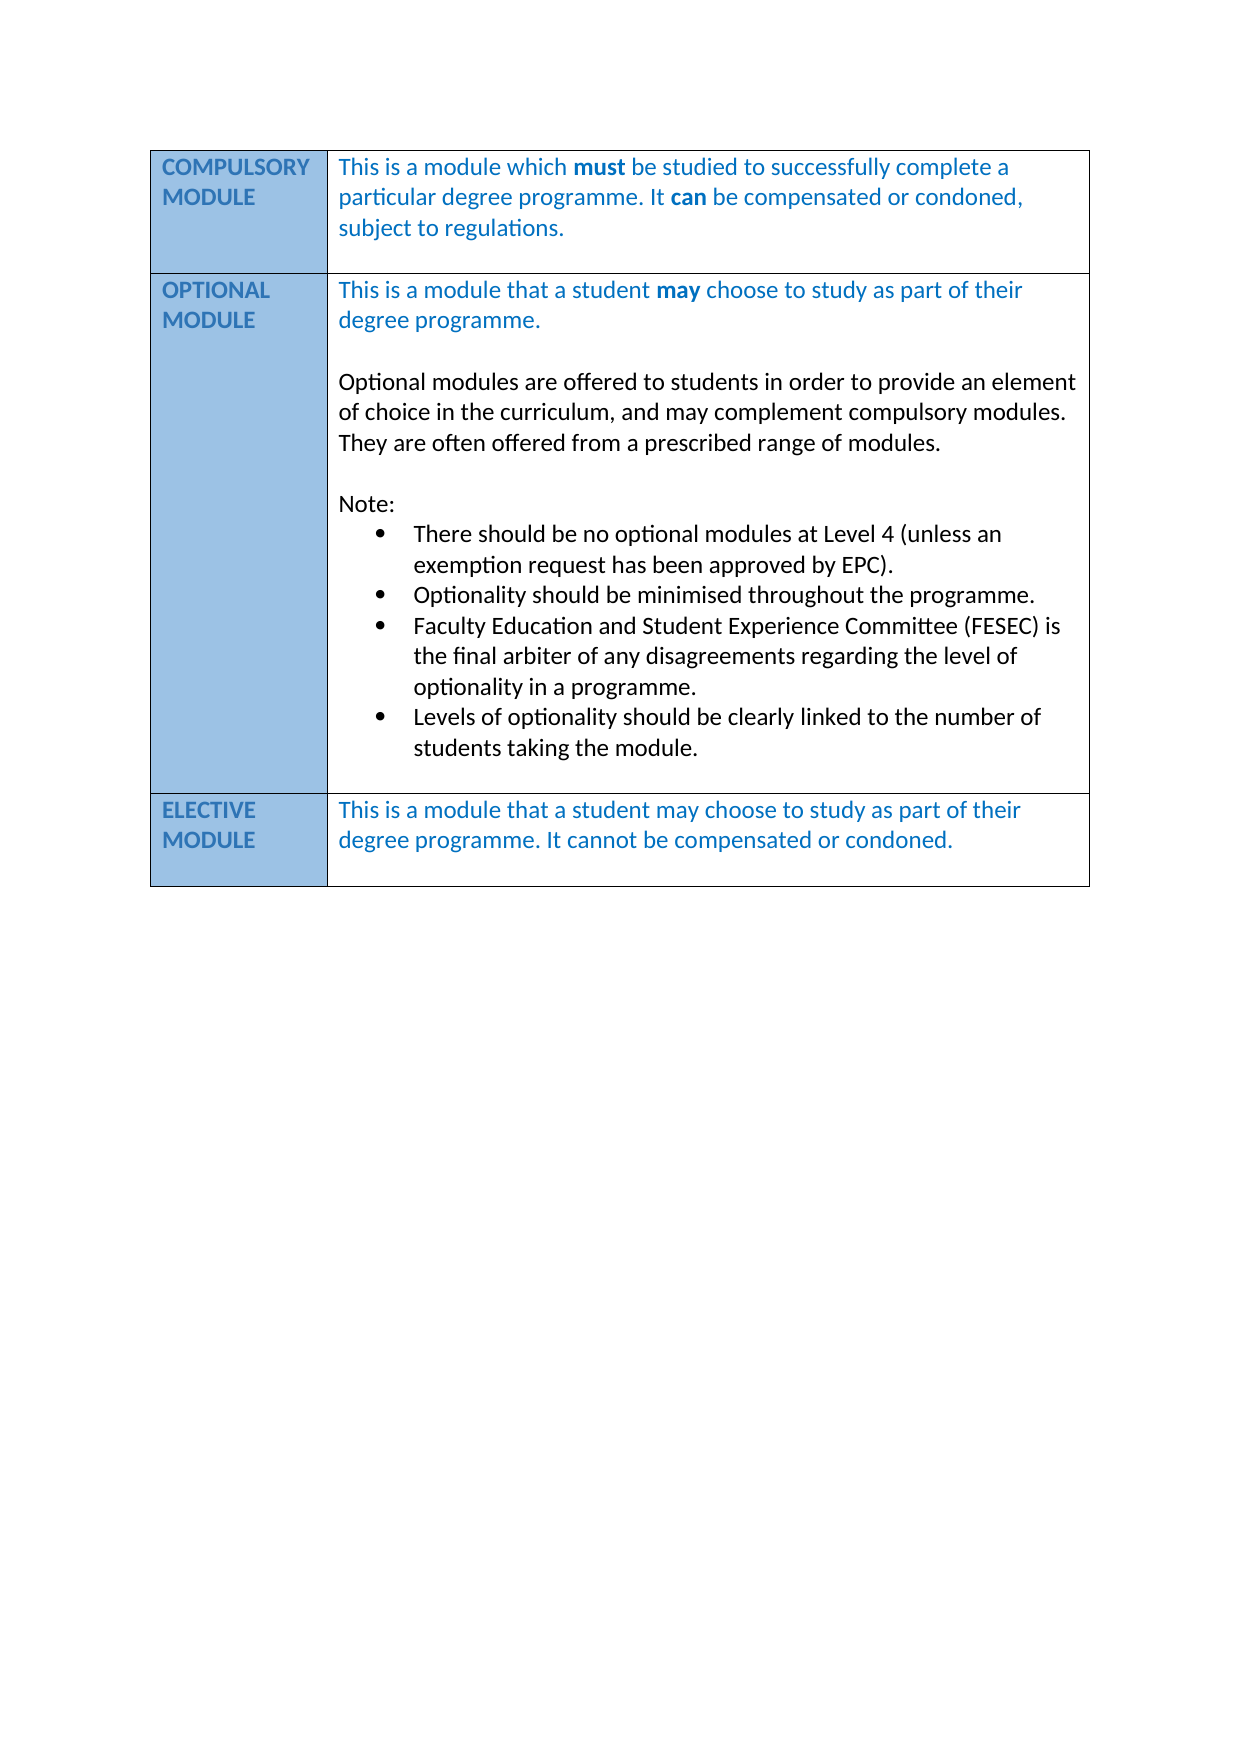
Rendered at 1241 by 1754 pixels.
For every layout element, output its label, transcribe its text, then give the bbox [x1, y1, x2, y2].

table_cell OPTIONAL MODULE [151, 274, 327, 793]
table_cell This is a module that a student may choose to study as part of their degree programme. It cannot be compensated or condoned. [328, 794, 1089, 886]
table_cell This is a module which must be studied to successfully complete a particular degree programme. It can be compensated or condoned, subject to regulations. [328, 151, 1089, 273]
table_cell ELECTIVE MODULE [151, 794, 327, 886]
table_cell This is a module that a student may choose to study as part of their degree programme. Optional modules are offered to students in order to provide an element of choice in the curriculum, and may complement compulsory modules. They are often offered from a prescribed range of modules. Note: There should be no optional modules at Level 4 (unless an exemption request has been approved by EPC). Optionality should be minimised throughout the programme. Faculty Education and Student Experience Committee (FESEC) is the final arbiter of any disagreements regarding the level of optionality in a programme. Levels of optionality should be clearly linked to the number of students taking the module. [328, 274, 1089, 793]
table_cell COMPULSORY MODULE [151, 151, 327, 273]
